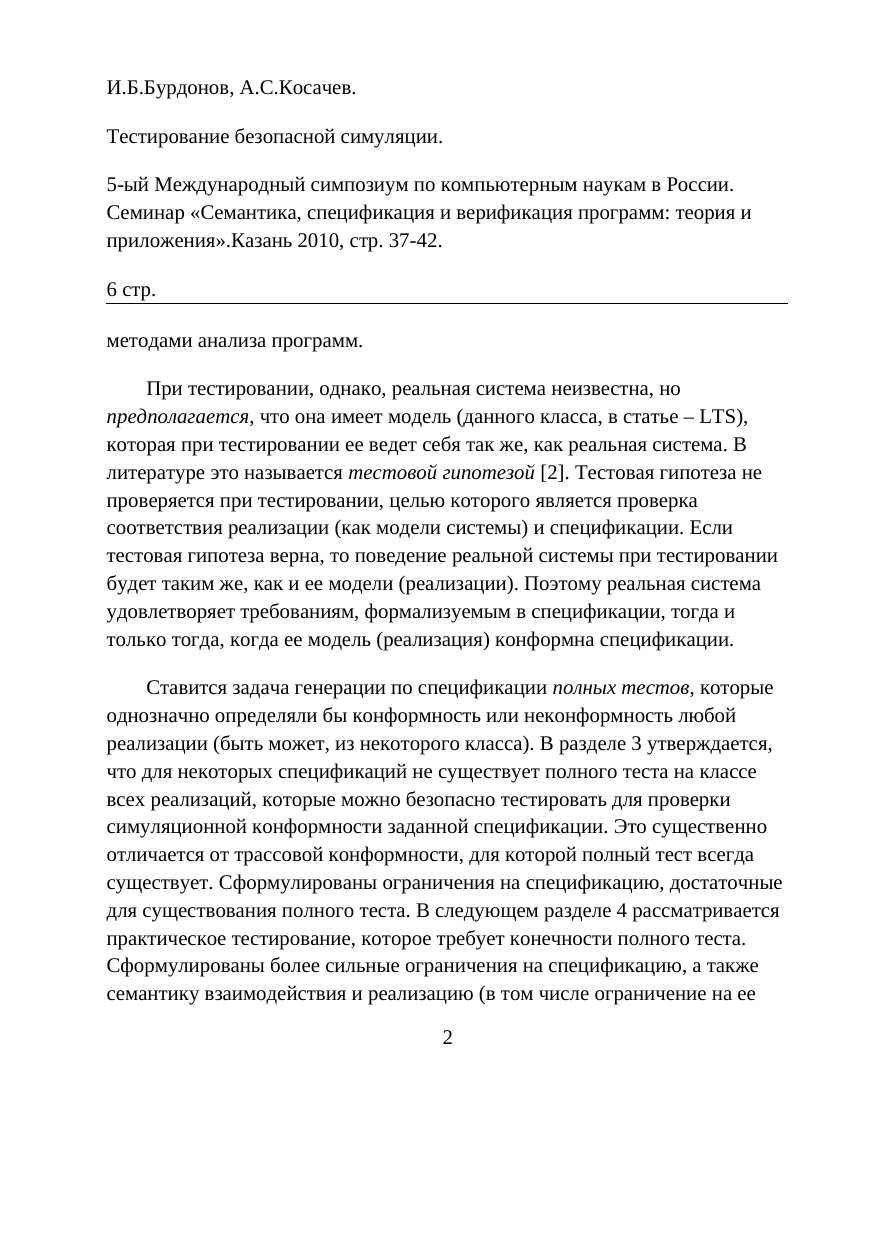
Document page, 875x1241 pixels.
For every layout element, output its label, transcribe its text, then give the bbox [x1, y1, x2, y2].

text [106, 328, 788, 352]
text При тестировании, однако, реальная система неизвестна, но предполагается, что она имеет модель (данного класса, в статье – LTS), которая при тестировании ее ведет себя так же, как реальная система. В литературе это называется тестовой гипотезой [2]. Тестовая гипотеза не проверяется при тестировании, целью которого является проверка соответствия реализации (как модели системы) и спецификации. Если тестовая гипотеза верна, то поведение реальной системы при тестировании будет таким же, как и ее модели (реализации). Поэтому реальная система удовлетворяет требованиям, формализуемым в спецификации, тогда и только тогда, когда ее модель (реализация) конформна спецификации. [106, 376, 788, 651]
